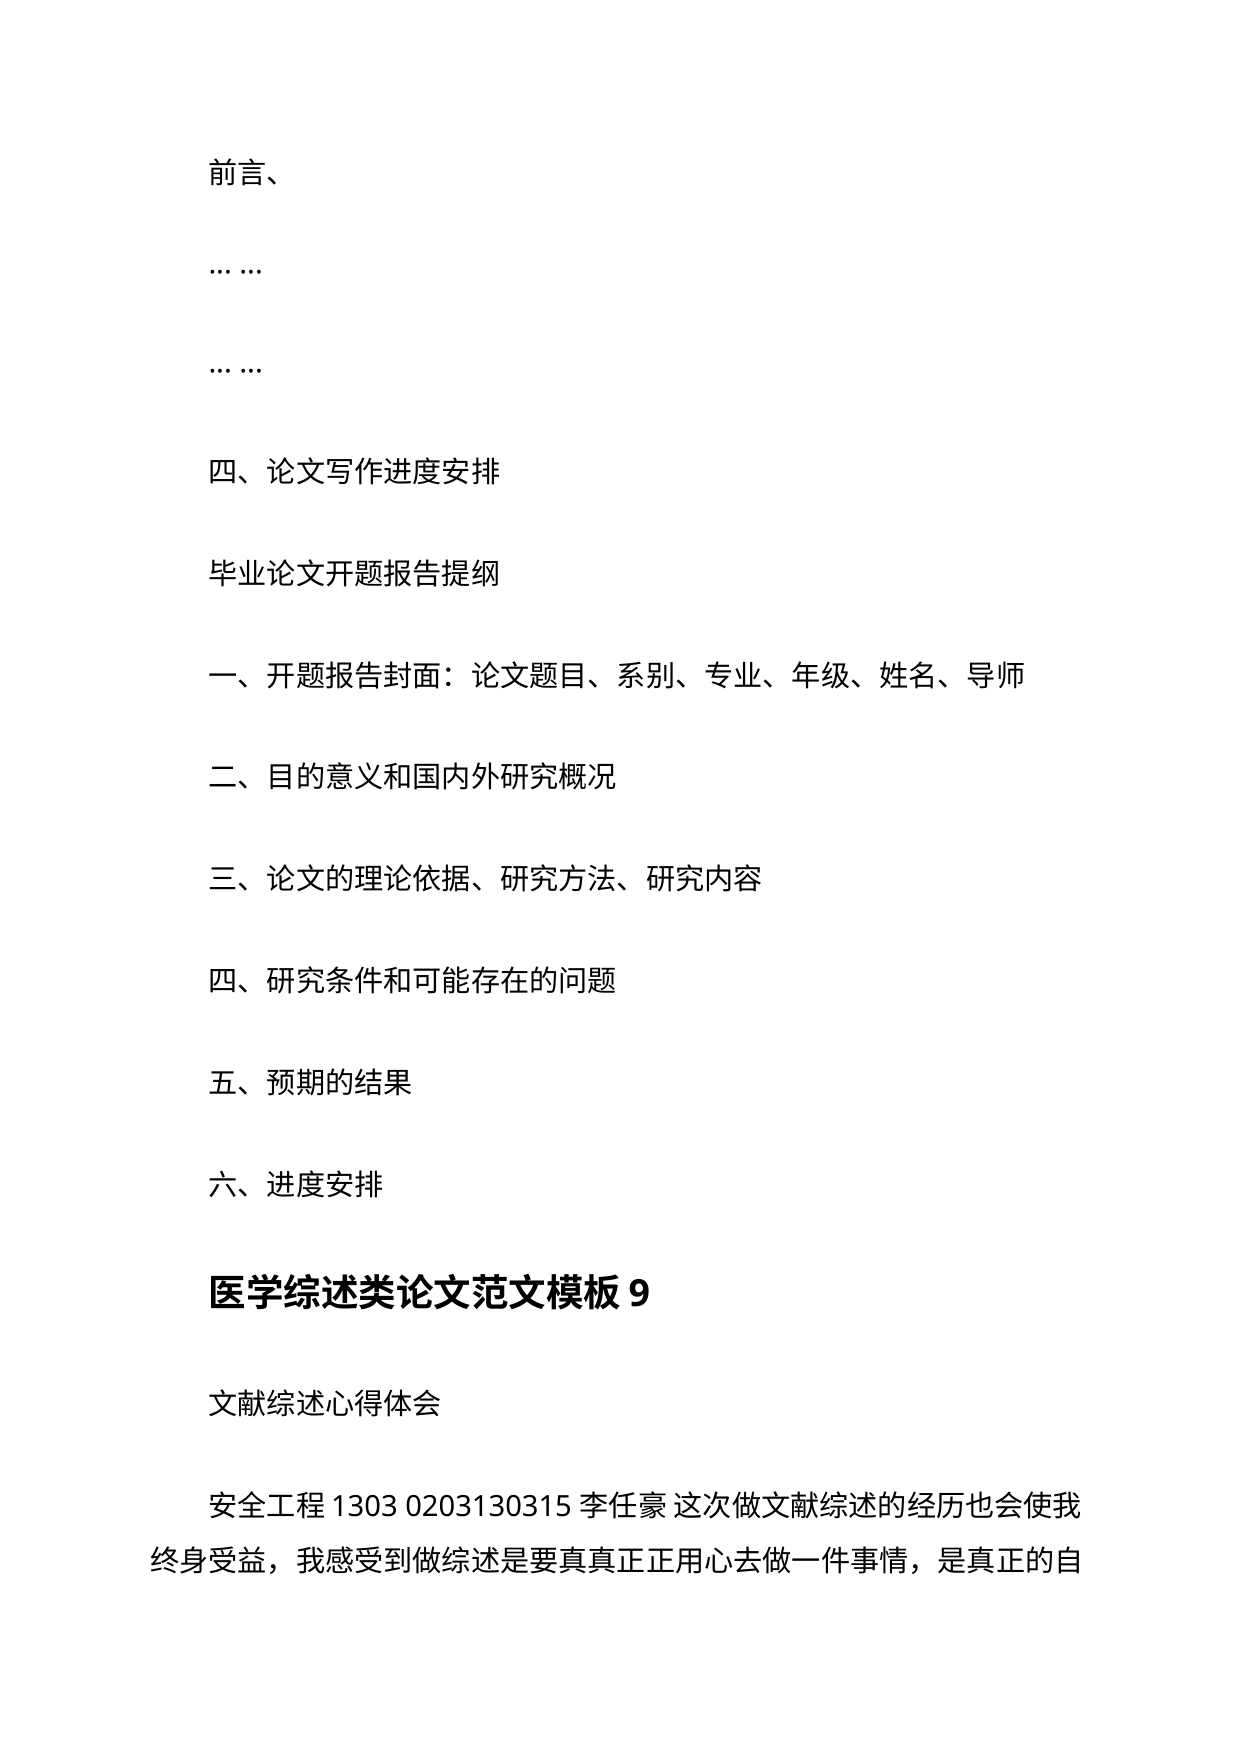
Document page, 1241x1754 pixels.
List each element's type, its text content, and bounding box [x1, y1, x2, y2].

text 毕业论文开题报告提纲 [150, 550, 1090, 593]
text 五、预期的结果 [150, 1059, 1090, 1102]
text 四、论文写作进度安排 [150, 449, 1090, 491]
text 四、研究条件和可能存在的问题 [150, 957, 1090, 1000]
text 文献综述心得体会 [150, 1380, 1090, 1423]
text 六、进度安排 [150, 1161, 1090, 1203]
text 医学综述类论文范文模板9 [150, 1263, 1090, 1317]
text 三、论文的理论依据、研究方法、研究内容 [150, 856, 1090, 898]
text 一、开题报告封面：论文题目、系别、专业、年级、姓名、导师 [150, 652, 1090, 694]
text 二、目的意义和国内外研究概况 [150, 754, 1090, 796]
text ··· ··· [150, 252, 1090, 291]
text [150, 1482, 1090, 1579]
text ··· ··· [150, 350, 1090, 390]
text 前言、 [150, 150, 1090, 192]
